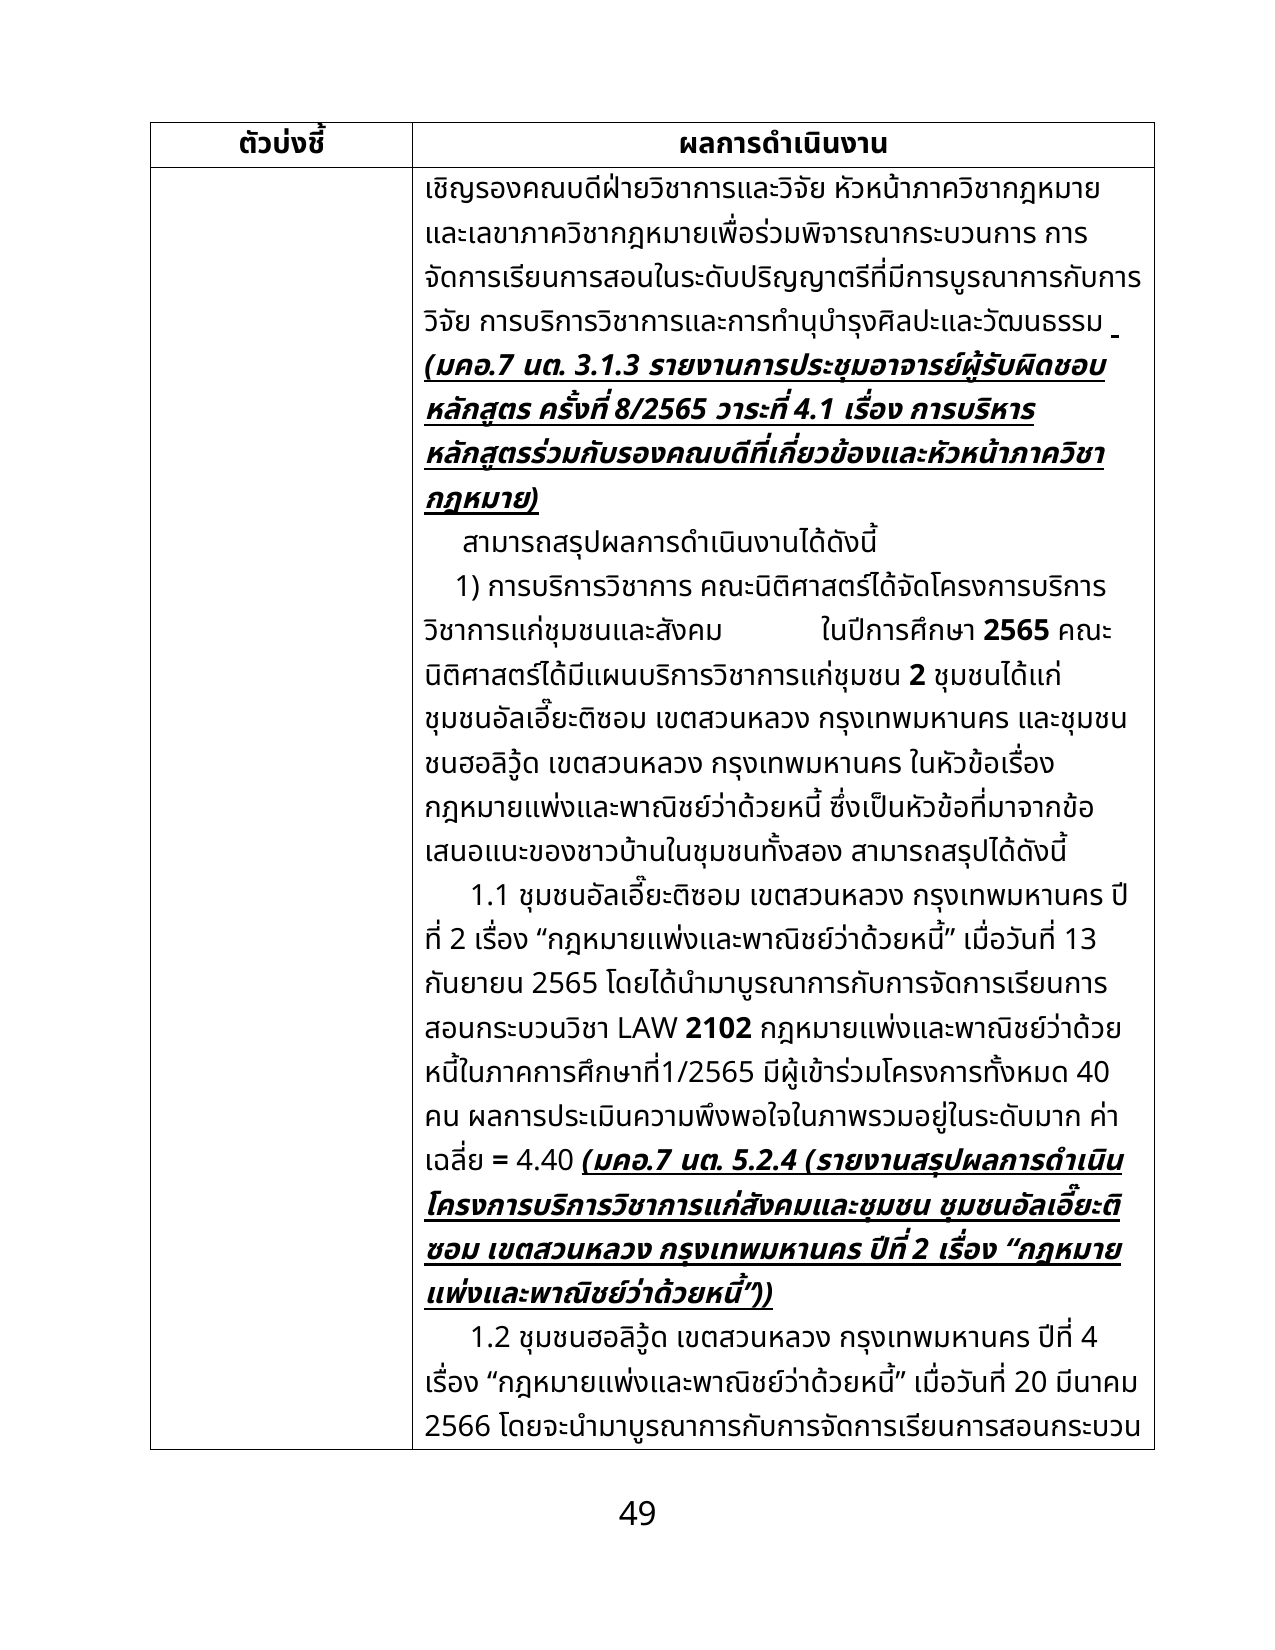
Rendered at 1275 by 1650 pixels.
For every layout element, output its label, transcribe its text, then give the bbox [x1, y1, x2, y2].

table_header ตัวบ่งชี้ [151, 123, 412, 167]
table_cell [413, 168, 1154, 1449]
table_header ผลการดำเนินงาน [413, 123, 1154, 167]
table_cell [151, 168, 412, 1449]
